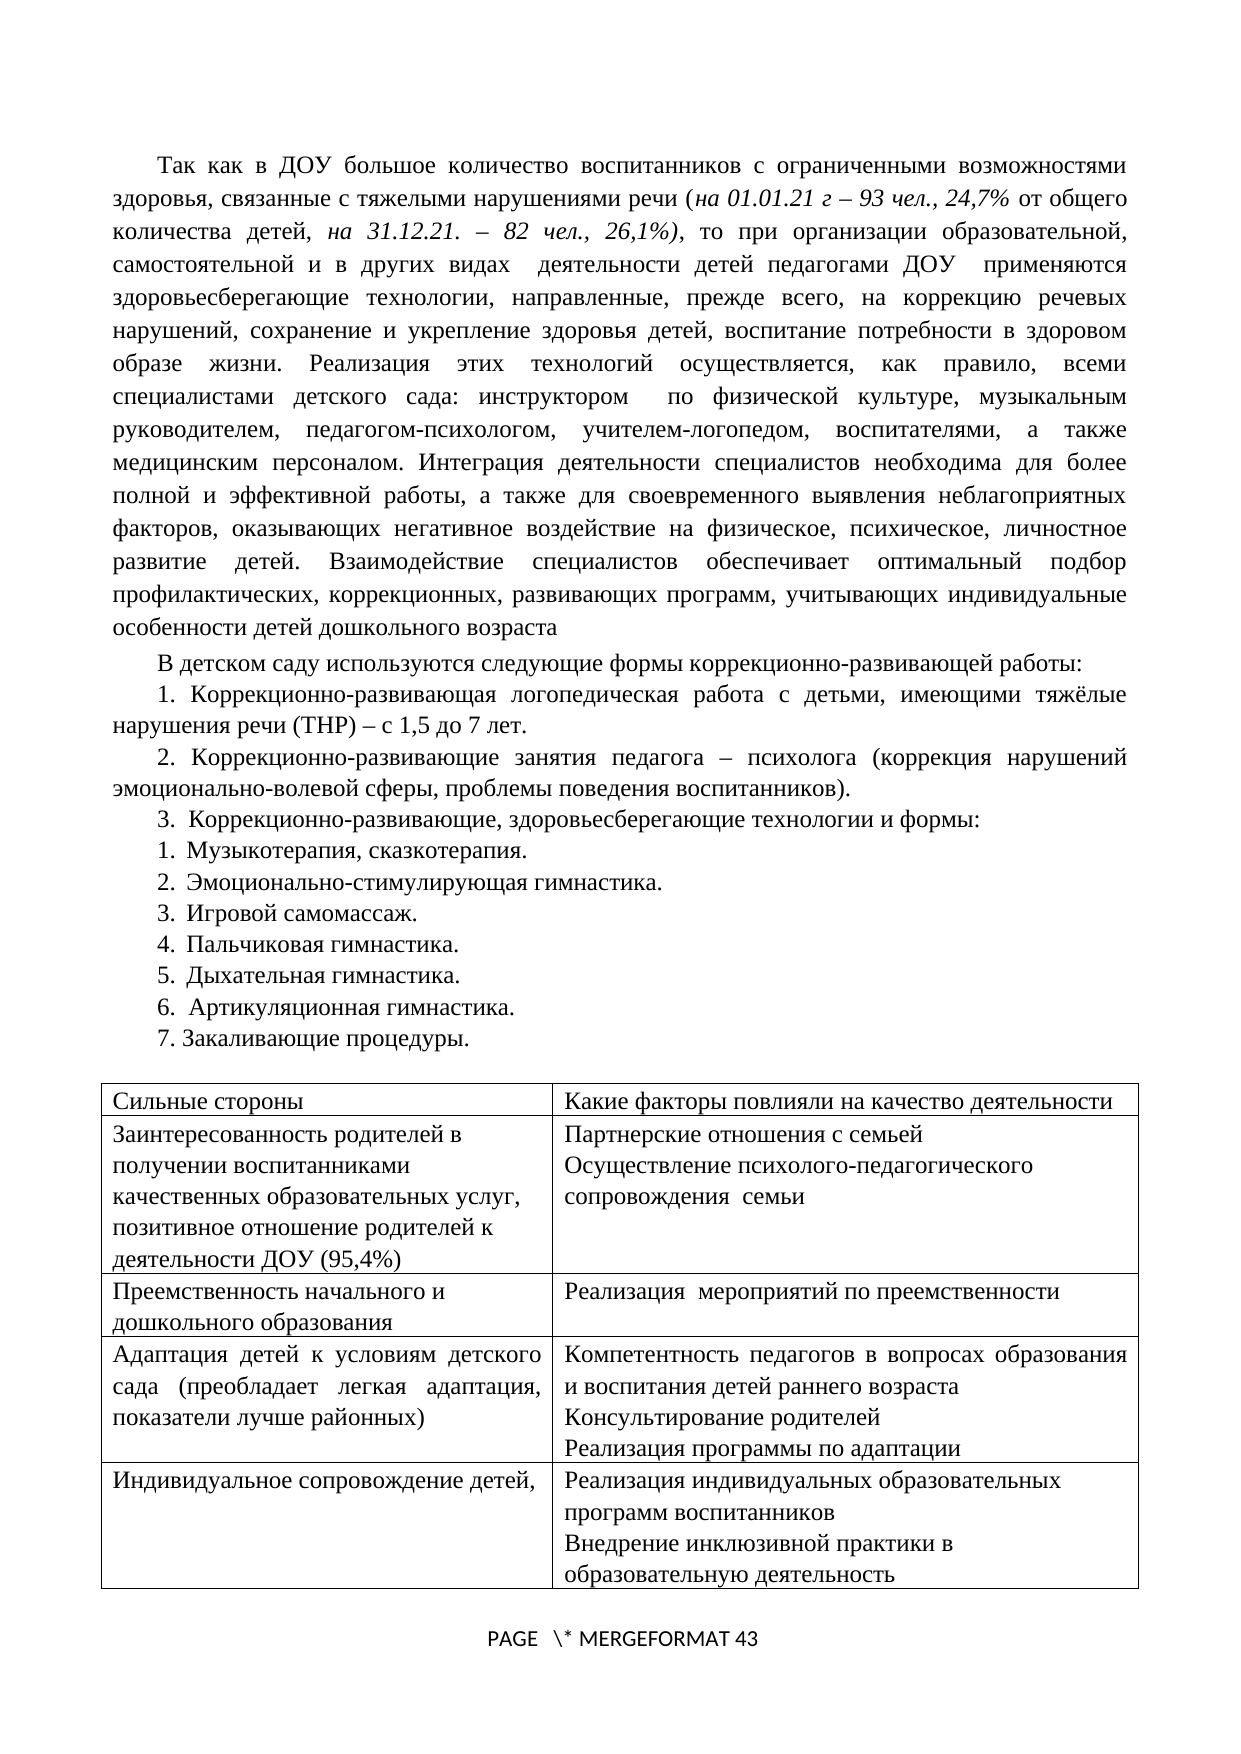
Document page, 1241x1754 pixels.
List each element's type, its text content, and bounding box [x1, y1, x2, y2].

table_cell Партнерские отношения с семьей Осуществление психолого-педагогического сопровождения семьи [553, 1116, 1138, 1272]
table_header Сильные стороны [102, 1084, 552, 1115]
table_cell Реализация индивидуальных образовательных программ воспитанников Внедрение инклюзивной практики в образовательную деятельность [553, 1463, 1138, 1588]
text 6. Артикуляционная гимнастика. [112, 989, 1128, 1020]
text 3. Игровой самомассаж. [112, 895, 1128, 927]
text 1. Музыкотерапия, сказкотерапия. [112, 833, 1128, 864]
text 4. Пальчиковая гимнастика. [112, 927, 1128, 958]
text 1. Коррекционно-развивающая логопедическая работа с детьми, имеющими тяжёлые нарушения речи (ТНР) – с 1,5 до 7 лет. [112, 677, 1128, 739]
table_cell Индивидуальное сопровождение детей, [102, 1463, 552, 1588]
text 7. Закаливающие процедуры. [112, 1020, 1128, 1052]
table_cell Адаптация детей к условиям детского сада (преобладает легкая адаптация, показатели лучше районных) [102, 1337, 552, 1462]
text 3. Коррекционно-развивающие, здоровьесберегающие технологии и формы: [112, 802, 1128, 833]
table_cell Реализация мероприятий по преемственности [553, 1274, 1138, 1336]
table_header Какие факторы повлияли на качество деятельности [553, 1084, 1138, 1115]
text 2. Эмоционально-стимулирующая гимнастика. [112, 864, 1128, 895]
text Так как в ДОУ большое количество воспитанников с ограниченными возможностями здоровья, связанные с тяжелыми нарушениями речи (на 01.01.21 г – 93 чел., 24,7% от общего количества детей, на 31.12.21. – 82 чел., 26,1%), то при организации образовательной, самостоятельной и в других видах деятельности детей педагогами ДОУ применяются здоровьесберегающие технологии, направленные, прежде всего, на коррекцию речевых нарушений, сохранение и укрепление здоровья детей, воспитание потребности в здоровом образе жизни. Реализация этих технологий осуществляется, как правило, всеми специалистами детского сада: инструктором по физической культуре, музыкальным руководителем, педагогом-психологом, учителем-логопедом, воспитателями, а также медицинским персоналом. Интеграция деятельности специалистов необходима для более полной и эффективной работы, а также для своевременного выявления неблагоприятных факторов, оказывающих негативное воздействие на физическое, психическое, личностное развитие детей. Взаимодействие специалистов обеспечивает оптимальный подбор профилактических, коррекционных, развивающих программ, учитывающих индивидуальные особенности детей дошкольного возраста [112, 150, 1128, 641]
text 5. Дыхательная гимнастика. [112, 958, 1128, 989]
table_cell Преемственность начального и дошкольного образования [102, 1274, 552, 1336]
table_cell Компетентность педагогов в вопросах образования и воспитания детей раннего возраста Консультирование родителей Реализация программы по адаптации [553, 1337, 1138, 1462]
text 2. Коррекционно-развивающие занятия педагога – психолога (коррекция нарушений эмоционально-волевой сферы, проблемы поведения воспитанников). [112, 739, 1128, 802]
table_cell Заинтересованность родителей в получении воспитанниками качественных образовательных услуг, позитивное отношение родителей к деятельности ДОУ (95,4%) [102, 1116, 552, 1272]
text В детском саду используются следующие формы коррекционно-развивающей работы: [112, 645, 1128, 677]
